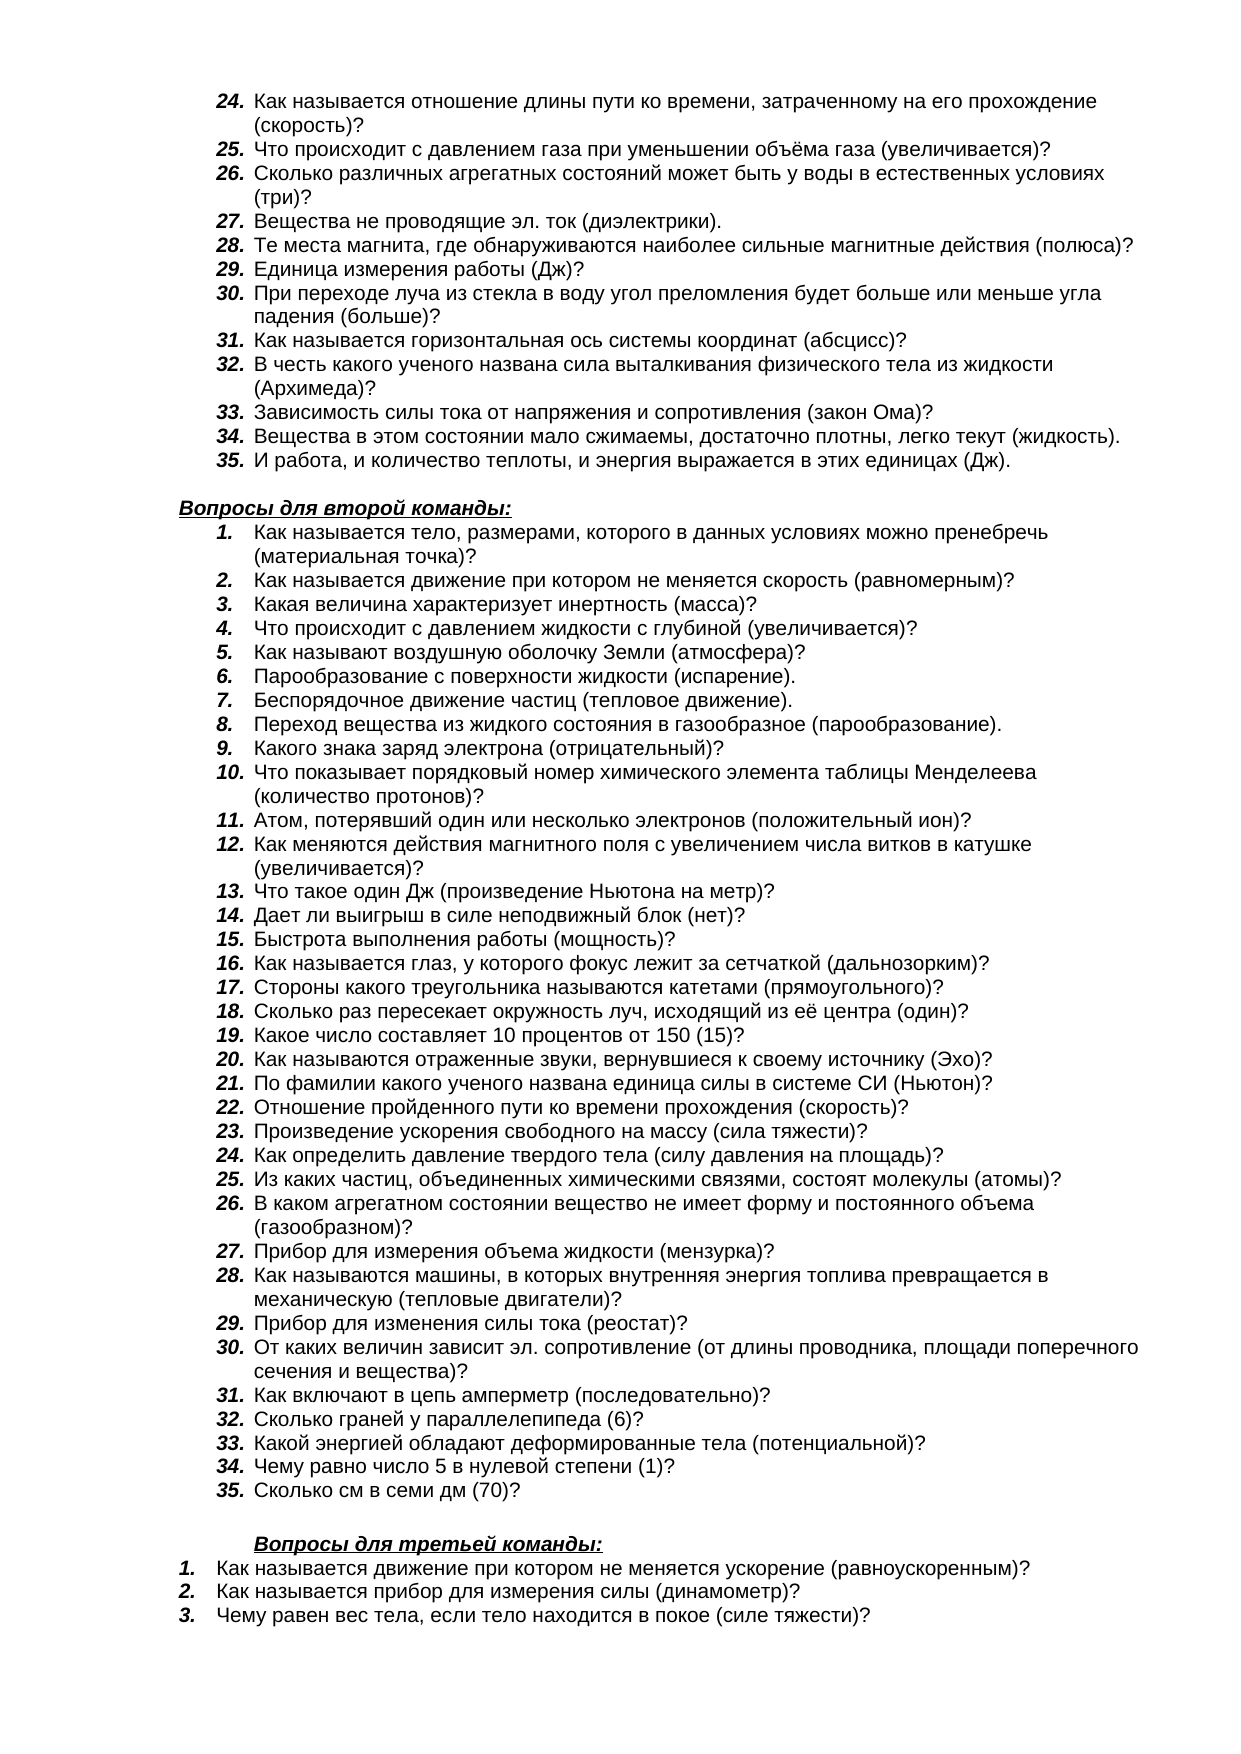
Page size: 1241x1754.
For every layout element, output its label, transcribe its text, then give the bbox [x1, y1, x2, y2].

list Зависимость силы тока от напряжения и сопротивления (закон Ома)? [216, 400, 1152, 424]
list Как называют воздушную оболочку Земли (атмосфера)? [216, 640, 1152, 664]
list Сколько раз пересекает окружность луч, исходящий из её центра (один)? [216, 999, 1152, 1023]
list Атом, потерявший один или несколько электронов (положительный ион)? [216, 807, 1152, 831]
list В честь какого ученого названа сила выталкивания физического тела из жидкости (Архимеда)? [216, 352, 1152, 400]
list И работа, и количество теплоты, и энергия выражается в этих единицах (Дж). [216, 448, 1152, 472]
list Как меняются действия магнитного поля с увеличением числа витков в катушке (увеличивается)? [216, 831, 1152, 879]
list Как называется глаз, у которого фокус лежит за сетчаткой (дальнозорким)? [216, 951, 1152, 975]
list В каком агрегатном состоянии вещество не имеет форму и постоянного объема (газообразном)? [216, 1191, 1152, 1239]
list Прибор для изменения силы тока (реостат)? [216, 1311, 1152, 1334]
list Чему равен вес тела, если тело находится в покое (силе тяжести)? [178, 1603, 1152, 1627]
list Сколько см в семи дм (70)? [216, 1478, 1152, 1502]
list Парообразование с поверхности жидкости (испарение). [216, 664, 1152, 688]
list Что происходит с давлением газа при уменьшении объёма газа (увеличивается)? [216, 137, 1152, 161]
list Как называется движение при котором не меняется ускорение (равноускоренным)? [178, 1555, 1152, 1579]
list Что происходит с давлением жидкости с глубиной (увеличивается)? [216, 616, 1152, 640]
list Как называются отраженные звуки, вернувшиеся к своему источнику (Эхо)? [216, 1047, 1152, 1071]
list Произведение ускорения свободного на массу (сила тяжести)? [216, 1119, 1152, 1143]
list Как называется горизонтальная ось системы координат (абсцисс)? [216, 328, 1152, 352]
list По фамилии какого ученого названа единица силы в системе СИ (Ньютон)? [216, 1071, 1152, 1095]
list Вещества в этом состоянии мало сжимаемы, достаточно плотны, легко текут (жидкость). [216, 424, 1152, 448]
list Что такое один Дж (произведение Ньютона на метр)? [216, 879, 1152, 903]
list Дает ли выигрыш в силе неподвижный блок (нет)? [216, 903, 1152, 927]
list Переход вещества из жидкого состояния в газообразное (парообразование). [216, 712, 1152, 736]
list При переходе луча из стекла в воду угол преломления будет больше или меньше угла падения (больше)? [216, 280, 1152, 328]
list Те места магнита, где обнаруживаются наиболее сильные магнитные действия (полюса)? [216, 232, 1152, 256]
list Вопросы для третьей команды: [253, 1531, 1152, 1555]
list Как определить давление твердого тела (силу давления на площадь)? [216, 1143, 1152, 1167]
list Отношение пройденного пути ко времени прохождения (скорость)? [216, 1095, 1152, 1119]
list От каких величин зависит эл. сопротивление (от длины проводника, площади поперечного сечения и вещества)? [216, 1334, 1152, 1382]
list Какой энергией обладают деформированные тела (потенциальной)? [216, 1430, 1152, 1454]
list Вопросы для второй команды: [178, 496, 1152, 520]
list Стороны какого треугольника называются катетами (прямоугольного)? [216, 975, 1152, 999]
list Быстрота выполнения работы (мощность)? [216, 927, 1152, 951]
list Какое число составляет 10 процентов от 150 (15)? [216, 1023, 1152, 1047]
list Прибор для измерения объема жидкости (мензурка)? [216, 1239, 1152, 1263]
list Чему равно число 5 в нулевой степени (1)? [216, 1454, 1152, 1478]
list Вещества не проводящие эл. ток (диэлектрики). [216, 208, 1152, 232]
list Сколько граней у параллелепипеда (6)? [216, 1406, 1152, 1430]
list Единица измерения работы (Дж)? [216, 256, 1152, 280]
list Беспорядочное движение частиц (тепловое движение). [216, 688, 1152, 712]
list Как называются машины, в которых внутренняя энергия топлива превращается в механическую (тепловые двигатели)? [216, 1263, 1152, 1311]
list Как называется тело, размерами, которого в данных условиях можно пренебречь (материальная точка)? [216, 520, 1152, 568]
list Какого знака заряд электрона (отрицательный)? [216, 736, 1152, 759]
list Сколько различных агрегатных состояний может быть у воды в естественных условиях (три)? [216, 161, 1152, 208]
list Как называется движение при котором не меняется скорость (равномерным)? [216, 568, 1152, 592]
list Как называется отношение длины пути ко времени, затраченному на его прохождение (скорость)? [216, 89, 1152, 137]
list Что показывает порядковый номер химического элемента таблицы Менделеева (количество протонов)? [216, 759, 1152, 807]
list Как называется прибор для измерения силы (динамометр)? [178, 1579, 1152, 1603]
list Как включают в цепь амперметр (последовательно)? [216, 1382, 1152, 1406]
list Какая величина характеризует инертность (масса)? [216, 592, 1152, 616]
list Из каких частиц, объединенных химическими связями, состоят молекулы (атомы)? [216, 1167, 1152, 1191]
